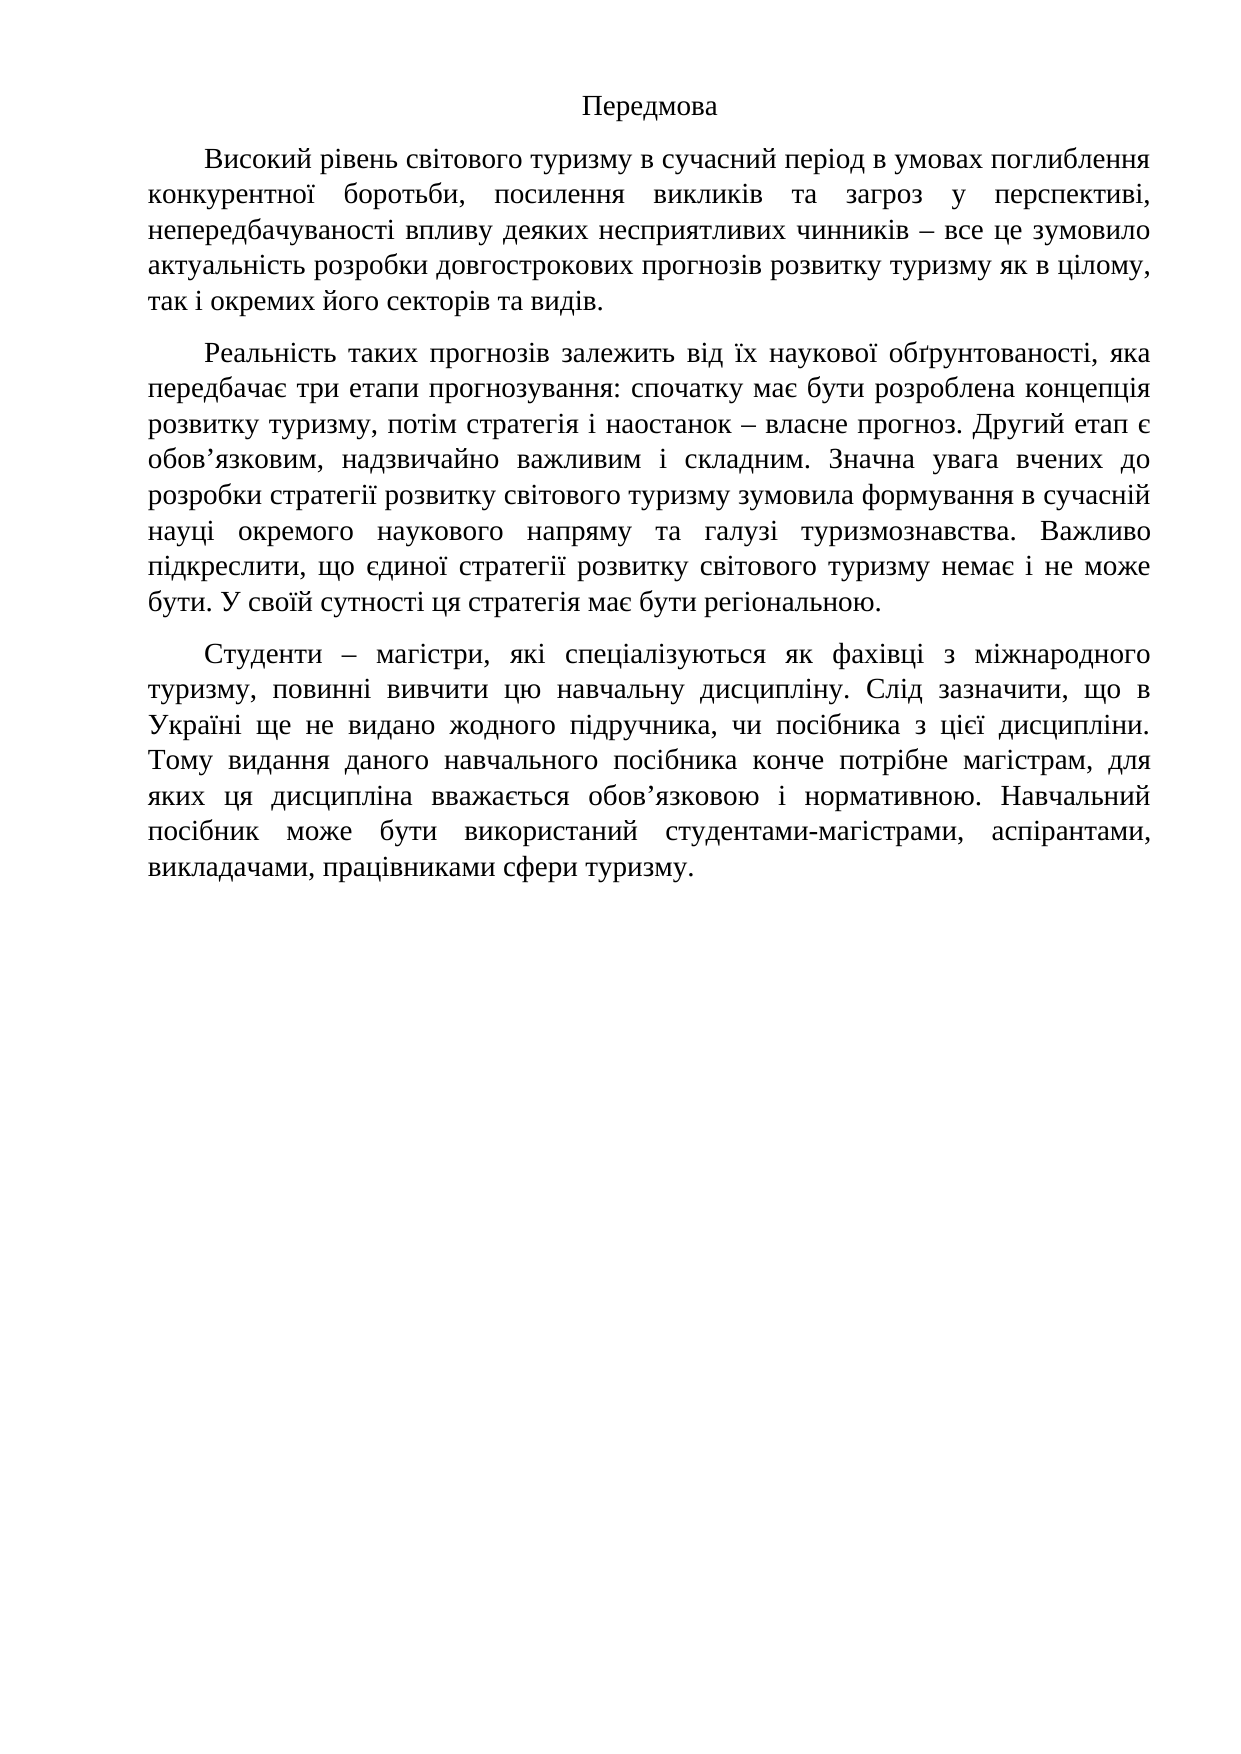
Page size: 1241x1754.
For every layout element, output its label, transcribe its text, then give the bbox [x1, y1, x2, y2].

text Студенти – магістри, які спеціалізуються як фахівці з міжнародного туризму, повинні вивчити цю навчальну дисципліну. Слід зазначити, що в Україні ще не видано жодного підручника, чи посібника з цієї дисципліни. Тому видання даного навчального посібника конче потрібне магістрам, для яких ця дисципліна вважається обов’язковою і нормативною. Навчальний посібник може бути використаний студентами-магістрами, аспірантами, викладачами, працівниками сфери туризму. [148, 636, 1152, 882]
text Передмова [148, 88, 1152, 122]
text Високий рівень світового туризму в сучасний період в умовах поглиблення конкурентної боротьби, посилення викликів та загроз у перспективі, непередбачуваності впливу деяких несприятливих чинників – все це зумовило актуальність розробки довгострокових прогнозів розвитку туризму як в цілому, так і окремих його секторів та видів. [148, 141, 1152, 316]
text Реальність таких прогнозів залежить від їх наукової обґрунтованості, яка передбачає три етапи прогнозування: спочатку має бути розроблена концепція розвитку туризму, потім стратегія і наостанок – власне прогноз. Другий етап є обов’язковим, надзвичайно важливим і складним. Значна увага вчених до розробки стратегії розвитку світового туризму зумовила формування в сучасній науці окремого наукового напряму та галузі туризмознавства. Важливо підкреслити, що єдиної стратегії розвитку світового туризму немає і не може бути. У своїй сутності ця стратегія має бути регіональною. [148, 335, 1152, 617]
